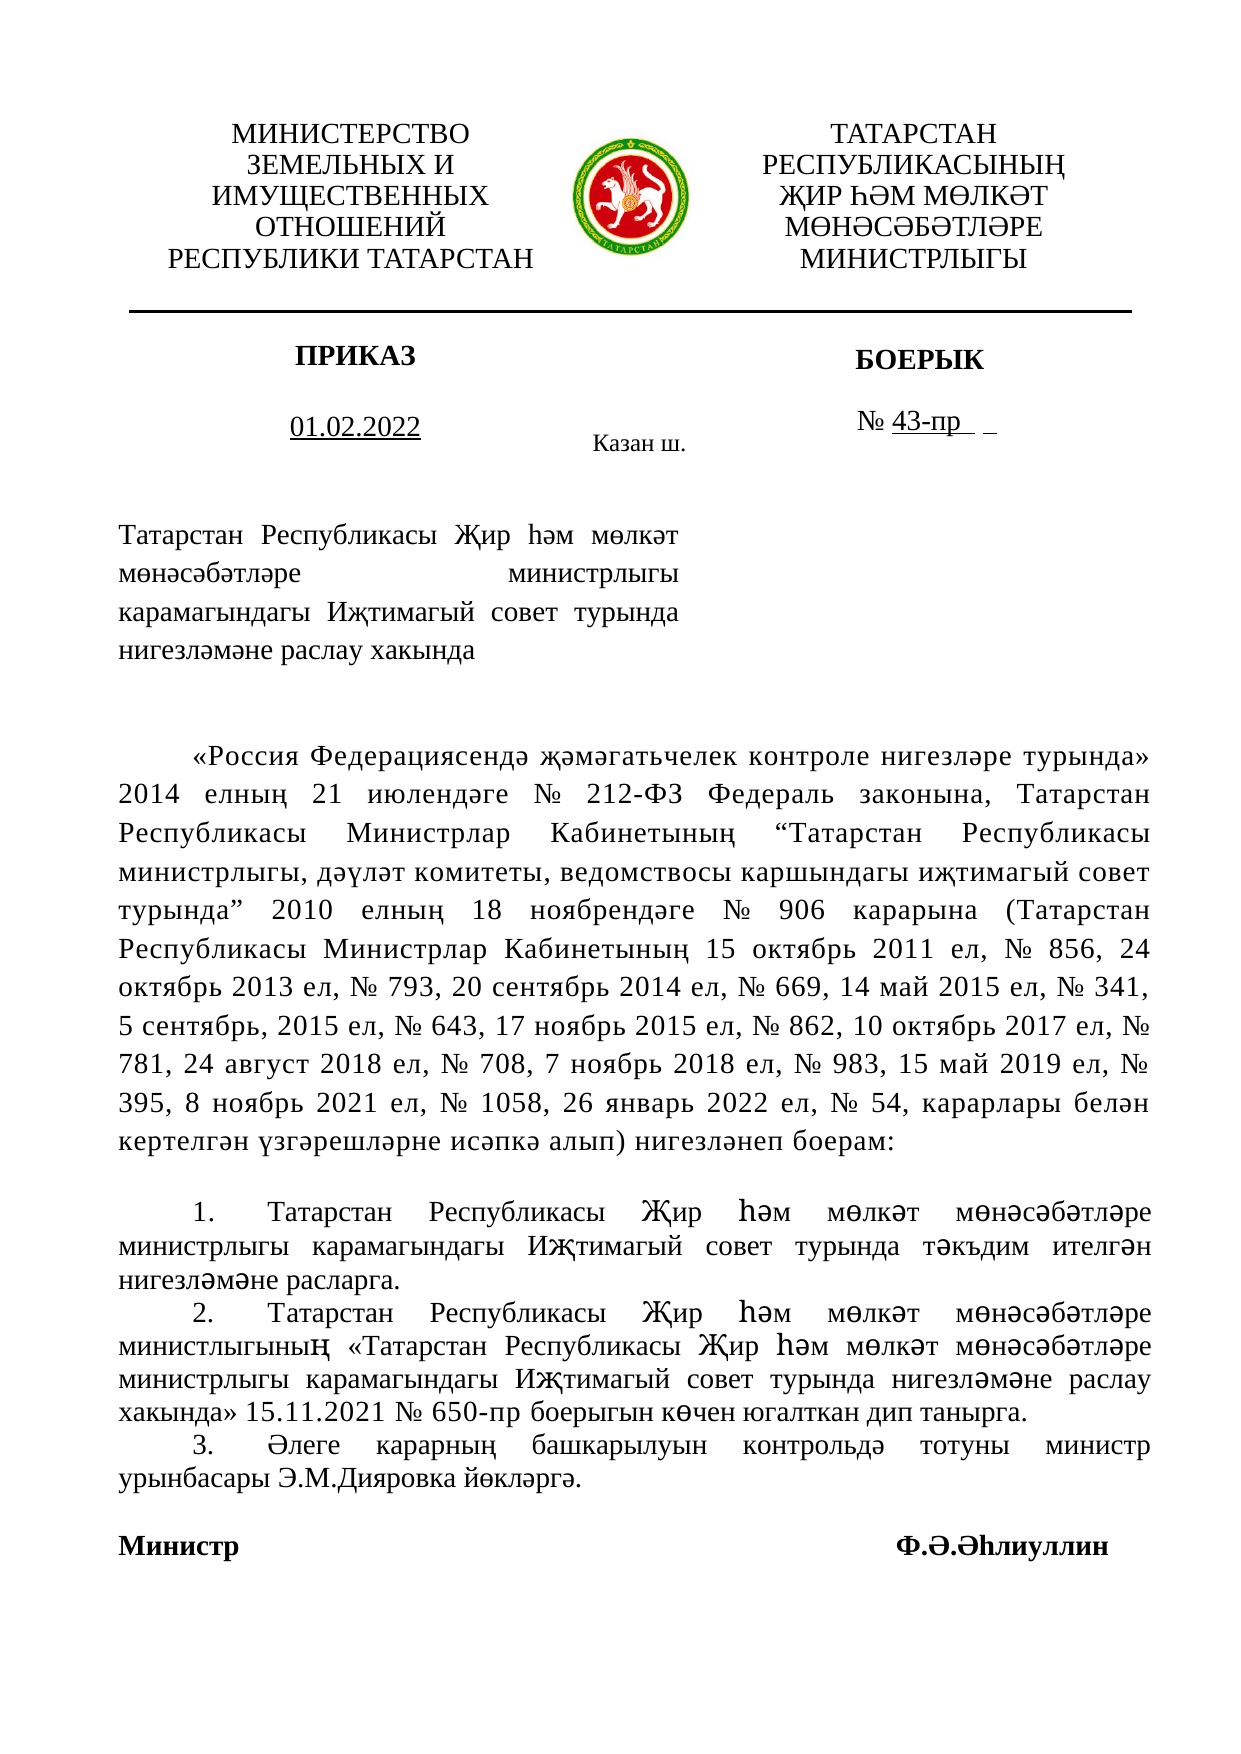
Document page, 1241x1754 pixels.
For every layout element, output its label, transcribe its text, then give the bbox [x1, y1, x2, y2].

list Әлеге карарның башкарылуын контрольдә тотуны министр урынбасары Э.М.Дияровка йөкләргә. [118, 1428, 1152, 1494]
list Татарстан Республикасы Җир һәм мөлкәт мөнәсәбәтләре министлыгының «Татарстан Республикасы Җир һәм мөлкәт мөнәсәбәтләре министрлыгы карамагындагы Иҗтимагый совет турында нигезләмәне раслау хакында» 15.11.2021 № 650-пр боерыгын көчен югалткан дип танырга. [118, 1296, 1152, 1428]
table_header ТАТАРСТАН РЕСПУБЛИКАСЫНЫҢ ҖИР ҺӘМ МӨЛКӘТ МӨНӘСӘБӘТЛӘРЕ МИНИСТРЛЫГЫ [695, 118, 1132, 310]
table_header МИНИСТЕРСТВО ЗЕМЕЛЬНЫХ И ИМУЩЕСТВЕННЫХ ОТНОШЕНИЙ РЕСПУБЛИКИ ТАТАРСТАН [129, 118, 572, 310]
text «Россия Федерациясендә җәмәгатьчелек контроле нигезләре турында» 2014 елның 21 июлендәге № 212-ФЗ Федераль законына, Татарстан Республикасы Министрлар Кабинетының “Татарстан Республикасы министрлыгы, дәүләт комитеты, ведомствосы каршындагы иҗтимагый совет турында” 2010 елның 18 ноябрендәге № 906 карарына (Татарстан Республикасы Министрлар Кабинетының 15 октябрь 2011 ел, № 856, 24 октябрь 2013 ел, № 793, 20 сентябрь 2014 ел, № 669, 14 май 2015 ел, № 341, 5 сентябрь, 2015 ел, № 643, 17 ноябрь 2015 ел, № 862, 10 октябрь 2017 ел, № 781, 24 август 2018 ел, № 708, 7 ноябрь 2018 ел, № 983, 15 май 2019 ел, № 395, 8 ноябрь 2021 ел, № 1058, 26 январь 2022 ел, № 54, карарлары белән кертелгән үзгәрешләрне исәпкә алып) нигезләнеп боерам: [118, 738, 1152, 1157]
picture [568, 132, 694, 262]
table_header [572, 118, 695, 310]
table_header ПРИКАЗ 01.02.2022 [129, 313, 581, 457]
list Татарстан Республикасы Җир һәм мөлкәт мөнәсәбәтләре министрлыгы карамагындагы Иҗтимагый совет турында тәкъдим ителгән нигезләмәне расларга. [118, 1194, 1152, 1296]
table_header Казан ш. [581, 313, 707, 457]
text Татарстан Республикасы Җир һәм мөлкәт мөнәсәбәтләре министрлыгы карамагындагы Иҗтимагый совет турында нигезләмәне раслау хакында [118, 517, 679, 666]
text Министр Ф.Ә.Әһлиуллин [118, 1528, 1152, 1561]
table_header БОЕРЫК № 43-пр . [708, 313, 1132, 457]
